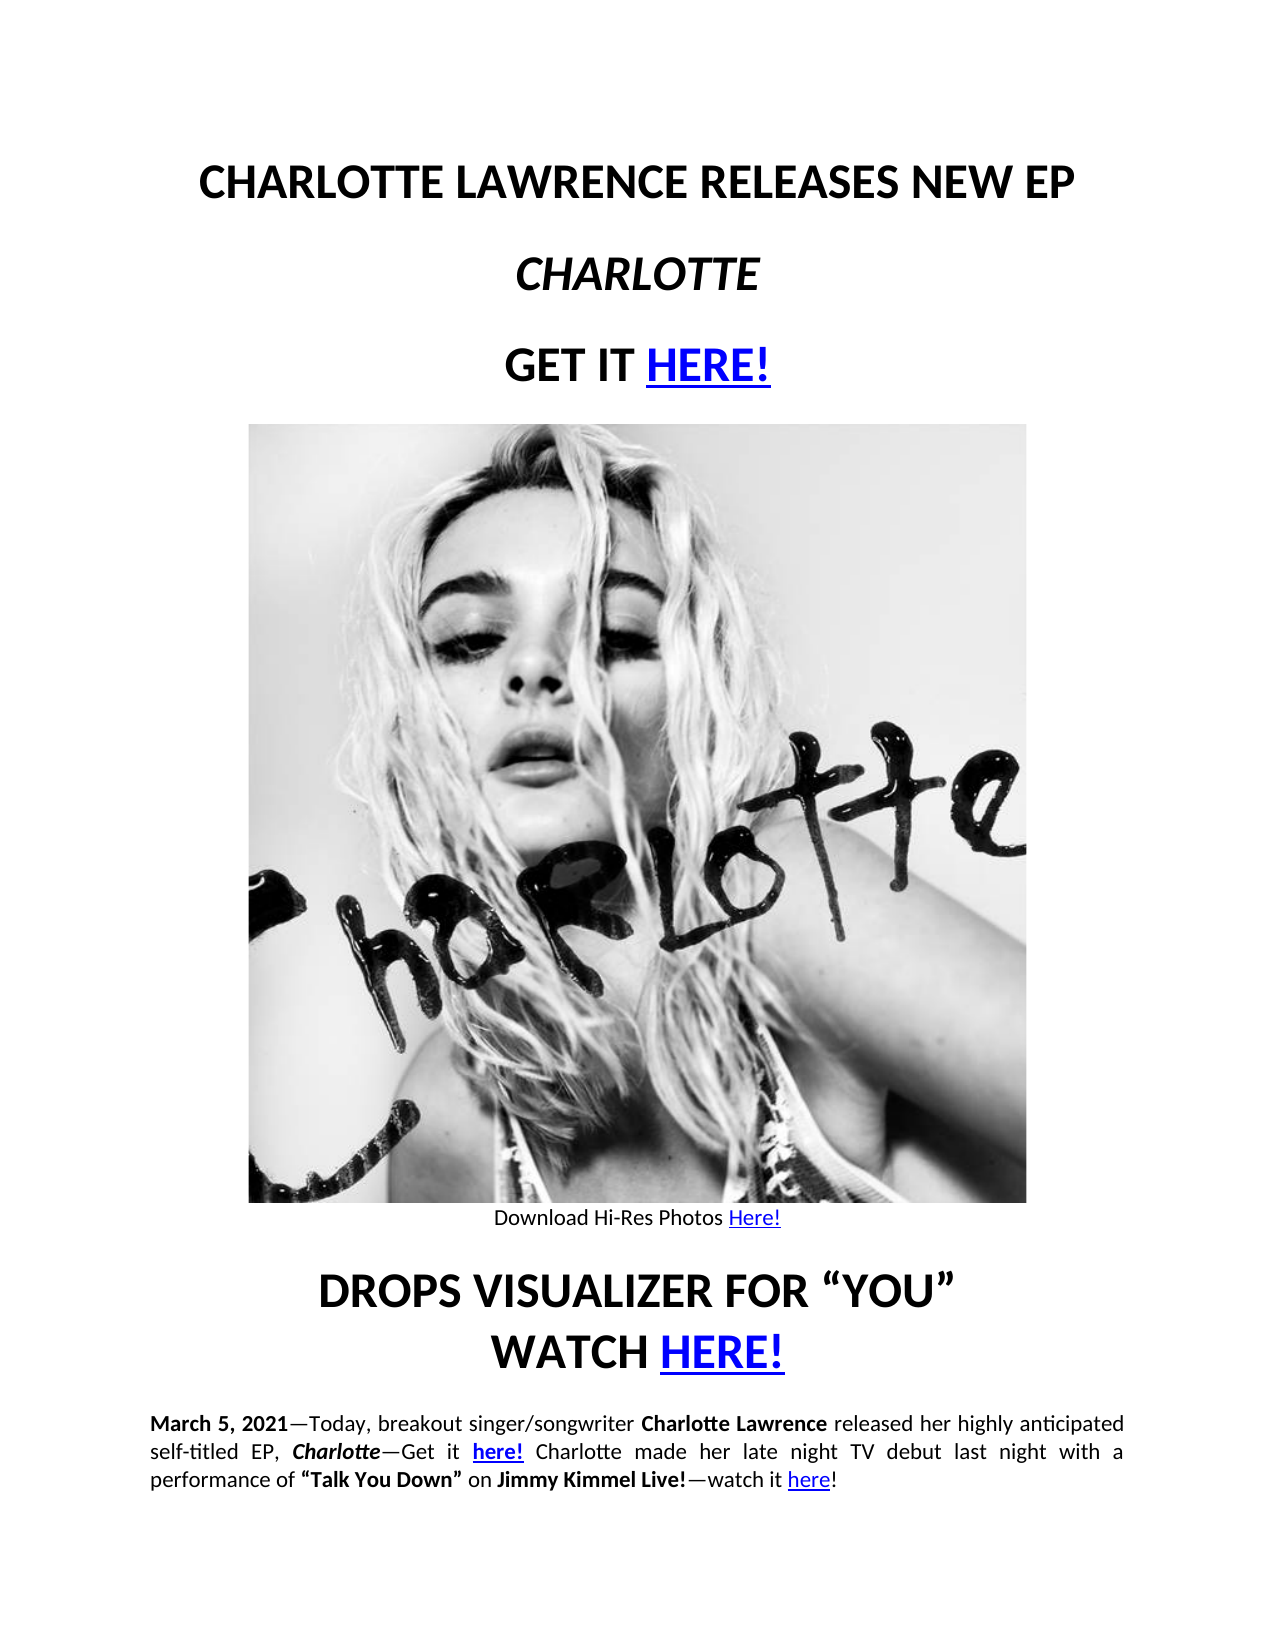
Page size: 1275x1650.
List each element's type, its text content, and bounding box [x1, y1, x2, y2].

text GET IT HERE! [150, 333, 1125, 394]
picture [248, 424, 1027, 1203]
text Download Hi-Res Photos Here! [150, 1203, 1125, 1231]
text CHARLOTTE LAWRENCE RELEASES NEW EP [150, 150, 1125, 211]
text March 5, 2021—Today, breakout singer/songwriter Charlotte Lawrence released her highly anticipated self-titled EP, Charlotte—Get it here! Charlotte made her late night TV debut last night with a performance of “Talk You Down” on Jimmy Kimmel Live!—watch it here! [150, 1409, 1125, 1493]
text CHARLOTTE [150, 242, 1125, 303]
text DROPS VISUALIZER FOR “YOU” [150, 1259, 1125, 1320]
text WATCH HERE! [150, 1320, 1125, 1381]
